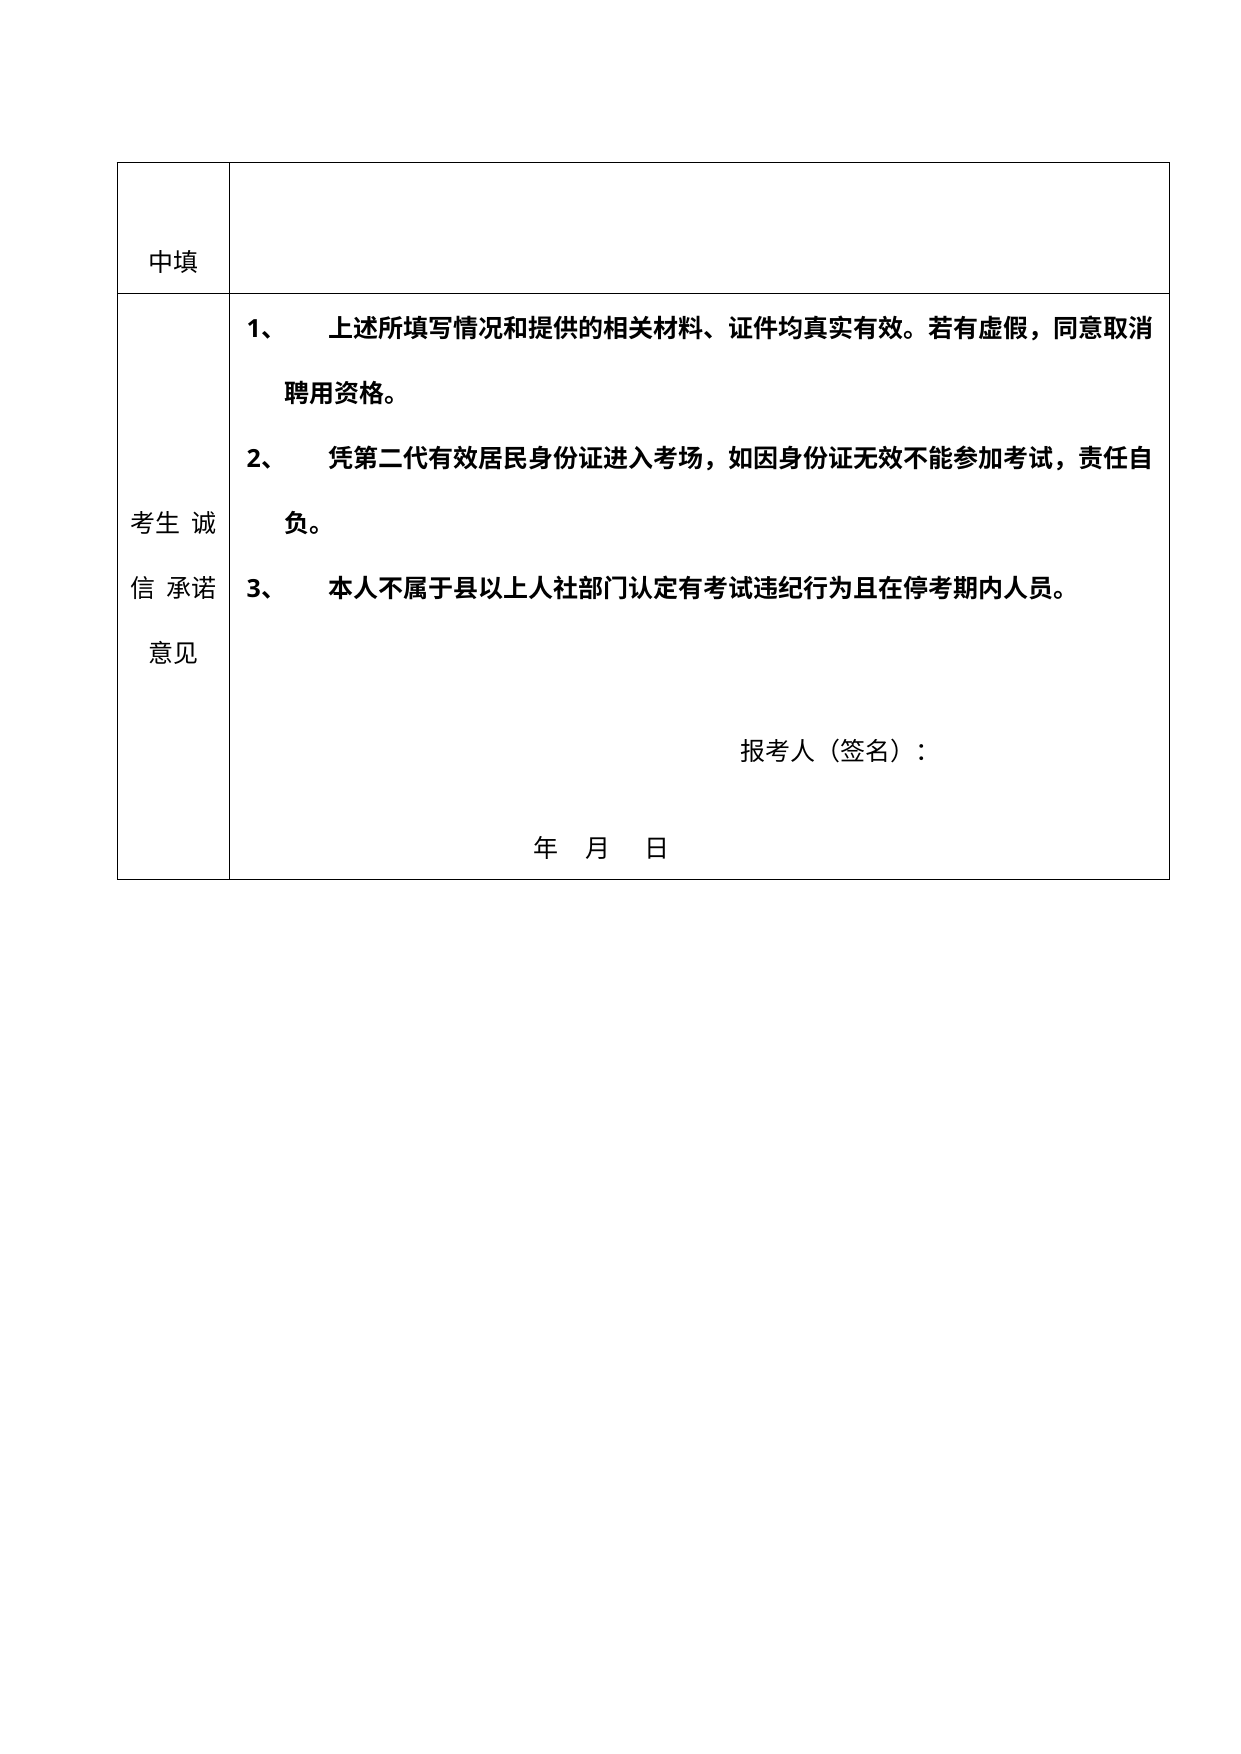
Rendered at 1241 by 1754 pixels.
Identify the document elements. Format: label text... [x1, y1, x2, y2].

table_cell 考生 诚信 承诺 意见 [118, 294, 229, 879]
table_cell 上述所填写情况和提供的相关材料、证件均真实有效。若有虚假，同意取消聘用资格。 凭第二代有效居民身份证进入考场，如因身份证无效不能参加考试，责任自负。 本人不属于县以上人社部门认定有考试违纪行为且在停考期内人员。 报考人（签名）： 年 月 日 [230, 294, 1169, 879]
